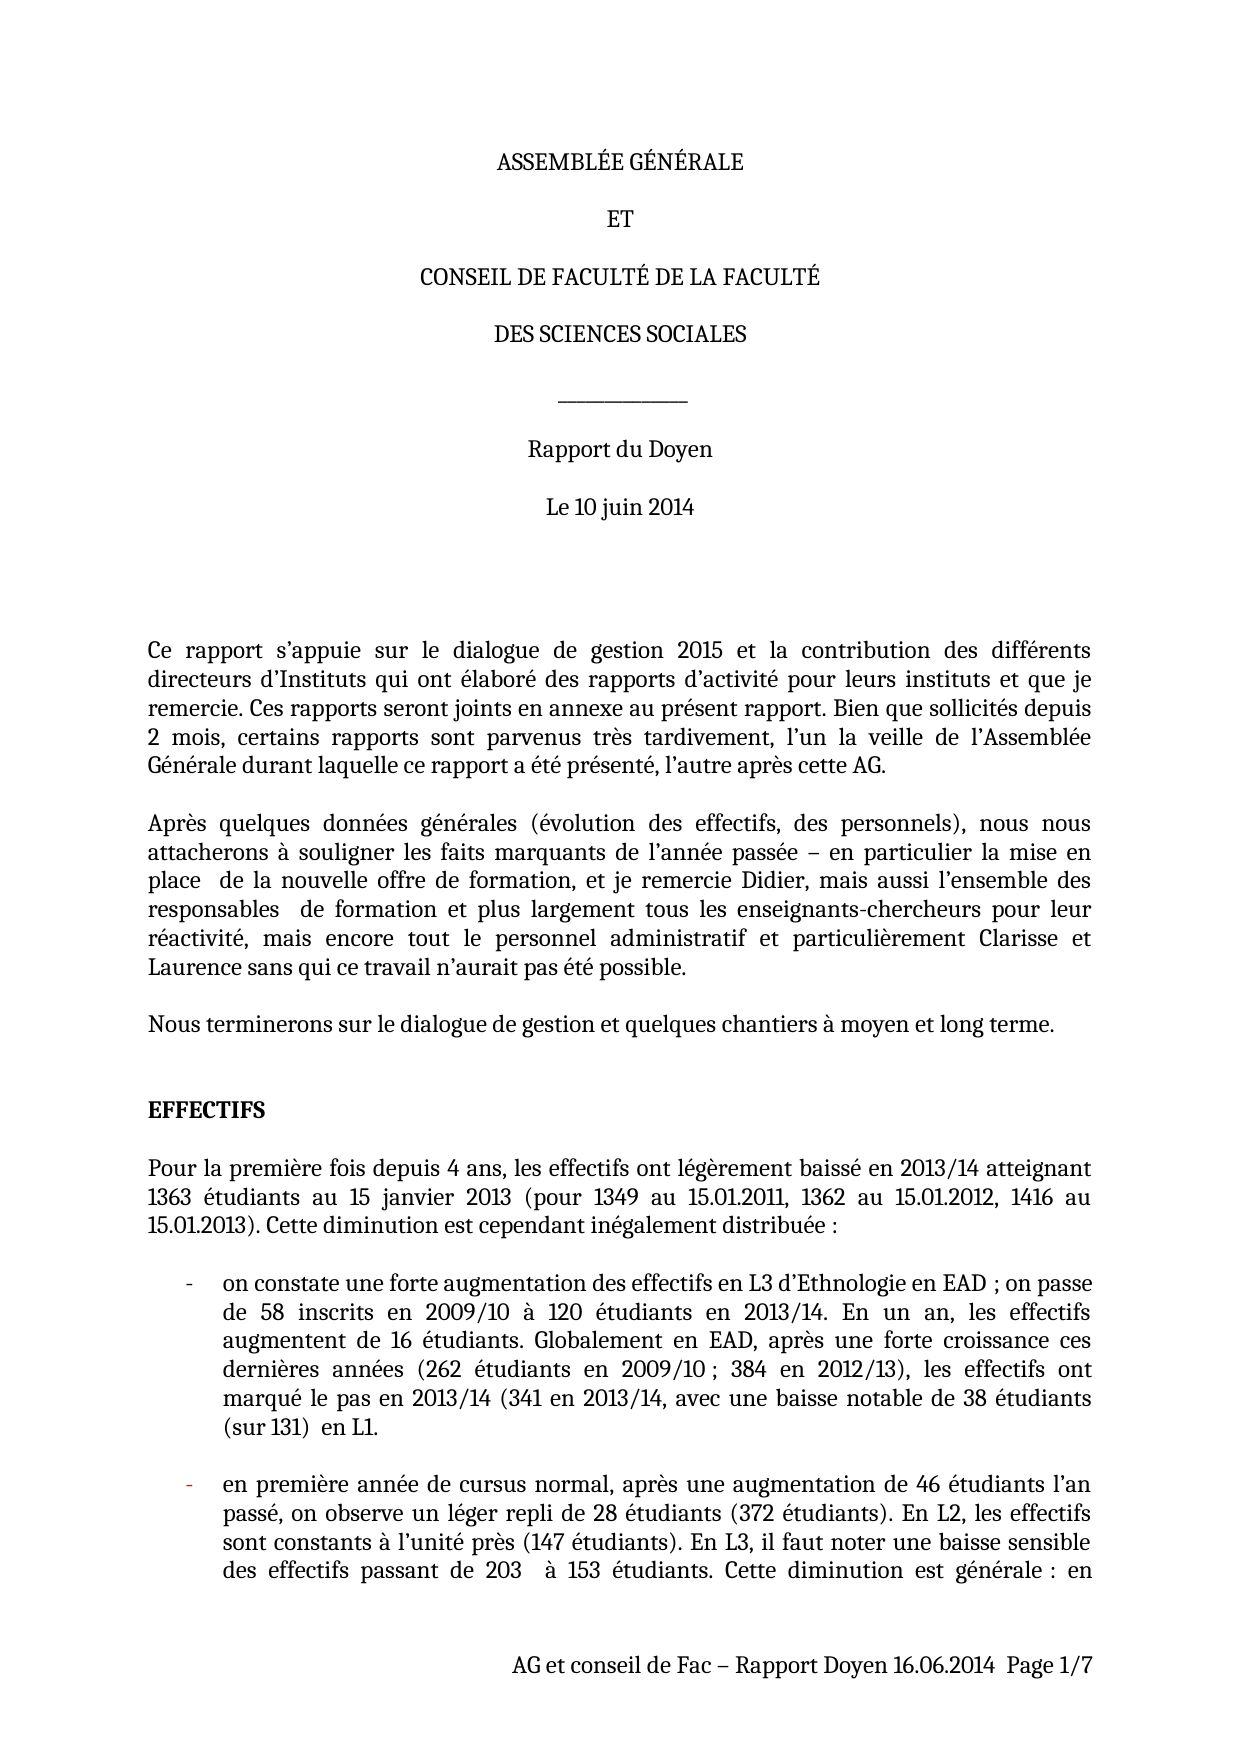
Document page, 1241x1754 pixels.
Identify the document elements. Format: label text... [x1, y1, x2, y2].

text Pour la première fois depuis 4 ans, les effectifs ont légèrement baissé en 2013/14 atteignant 1363 étudiants au 15 janvier 2013 (pour 1349 au 15.01.2011, 1362 au 15.01.2012, 1416 au 15.01.2013). Cette diminution est cependant inégalement distribuée : [148, 1154, 1093, 1240]
text Ce rapport s’appuie sur le dialogue de gestion 2015 et la contribution des différents directeurs d’Instituts qui ont élaboré des rapports d’activité pour leurs instituts et que je remercie. Ces rapports seront joints en annexe au présent rapport. Bien que sollicités depuis 2 mois, certains rapports sont parvenus très tardivement, l’un la veille de l’Assemblée Générale durant laquelle ce rapport a été présenté, l’autre après cette AG. [148, 636, 1093, 780]
text CONSEIL DE FACULTÉ DE LA FACULTÉ [148, 263, 1093, 291]
text ______________ [148, 378, 1093, 406]
text Nous terminerons sur le dialogue de gestion et quelques chantiers à moyen et long terme. [148, 1010, 1093, 1039]
text Rapport du Doyen [148, 435, 1093, 464]
list on constate une forte augmentation des effectifs en L3 d’Ethnologie en EAD ; on passe de 58 inscrits en 2009/10 à 120 étudiants en 2013/14. En un an, les effectifs augmentent de 16 étudiants. Globalement en EAD, après une forte croissance ces dernières années (262 étudiants en 2009/10 ; 384 en 2012/13), les effectifs ont marqué le pas en 2013/14 (341 en 2013/14, avec une baisse notable de 38 étudiants (sur 131) en L1. [185, 1269, 1093, 1441]
text Après quelques données générales (évolution des effectifs, des personnels), nous nous attacherons à souligner les faits marquants de l’année passée – en particulier la mise en place de la nouvelle offre de formation, et je remercie Didier, mais aussi l’ensemble des responsables de formation et plus largement tous les enseignants-chercheurs pour leur réactivité, mais encore tout le personnel administratif et particulièrement Clarisse et Laurence sans qui ce travail n’aurait pas été possible. [148, 809, 1093, 981]
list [185, 1470, 1093, 1585]
text DES SCIENCES SOCIALES [148, 320, 1093, 349]
text EFFECTIFS [148, 1096, 1093, 1125]
text Le 10 juin 2014 [148, 493, 1093, 521]
text ET [148, 205, 1093, 234]
text ASSEMBLÉE GÉNÉRALE [148, 148, 1093, 176]
